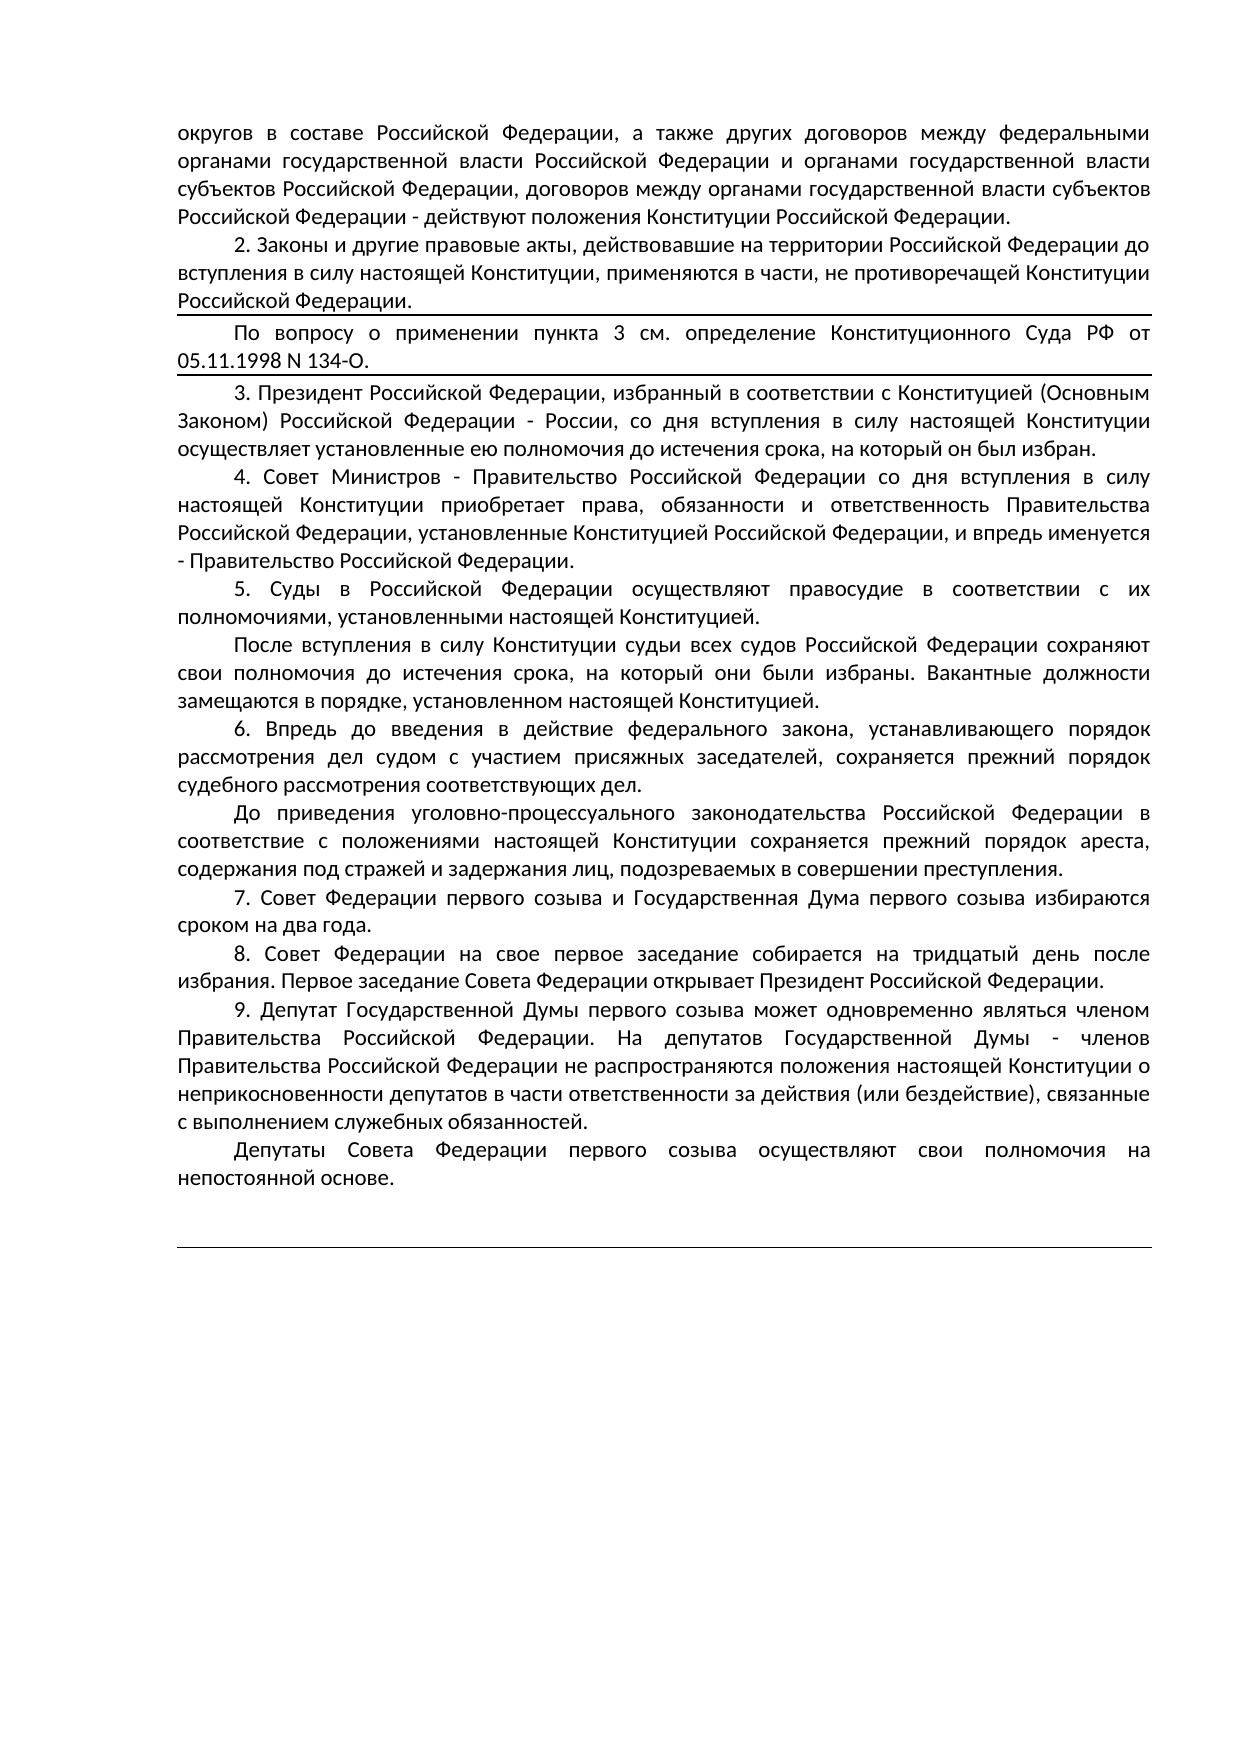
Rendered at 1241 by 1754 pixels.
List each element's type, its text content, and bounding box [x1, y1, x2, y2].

text 5. Суды в Российской Федерации осуществляют правосудие в соответствии с их полномочиями, установленными настоящей Конституцией. [177, 574, 1152, 630]
text 8. Совет Федерации на свое первое заседание собирается на тридцатый день после избрания. Первое заседание Совета Федерации открывает Президент Российской Федерации. [177, 939, 1152, 995]
text 9. Депутат Государственной Думы первого созыва может одновременно являться членом Правительства Российской Федерации. На депутатов Государственной Думы - членов Правительства Российской Федерации не распространяются положения настоящей Конституции о неприкосновенности депутатов в части ответственности за действия (или бездействие), связанные с выполнением служебных обязанностей. [177, 995, 1152, 1135]
text После вступления в силу Конституции судьи всех судов Российской Федерации сохраняют свои полномочия до истечения срока, на который они были избраны. Вакантные должности замещаются в порядке, установленном настоящей Конституцией. [177, 630, 1152, 714]
text 2. Законы и другие правовые акты, действовавшие на территории Российской Федерации до вступления в силу настоящей Конституции, применяются в части, не противоречащей Конституции Российской Федерации. [177, 230, 1152, 314]
text 7. Совет Федерации первого созыва и Государственная Дума первого созыва избираются сроком на два года. [177, 883, 1152, 939]
text 3. Президент Российской Федерации, избранный в соответствии с Конституцией (Основным Законом) Российской Федерации - России, со дня вступления в силу настоящей Конституции осуществляет установленные ею полномочия до истечения срока, на который он был избран. [177, 378, 1152, 462]
text До приведения уголовно-процессуального законодательства Российской Федерации в соответствие с положениями настоящей Конституции сохраняется прежний порядок ареста, содержания под стражей и задержания лиц, подозреваемых в совершении преступления. [177, 798, 1152, 883]
text 4. Совет Министров - Правительство Российской Федерации со дня вступления в силу настоящей Конституции приобретает права, обязанности и ответственность Правительства Российской Федерации, установленные Конституцией Российской Федерации, и впредь именуется - Правительство Российской Федерации. [177, 462, 1152, 574]
text 6. Впредь до введения в действие федерального закона, устанавливающего порядок рассмотрения дел судом с участием присяжных заседателей, сохраняется прежний порядок судебного рассмотрения соответствующих дел. [177, 714, 1152, 798]
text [177, 118, 1152, 230]
text Депутаты Совета Федерации первого созыва осуществляют свои полномочия на непостоянной основе. [177, 1135, 1152, 1191]
text По вопросу о применении пункта 3 см. определение Конституционного Суда РФ от 05.11.1998 N 134-О. [177, 318, 1152, 374]
